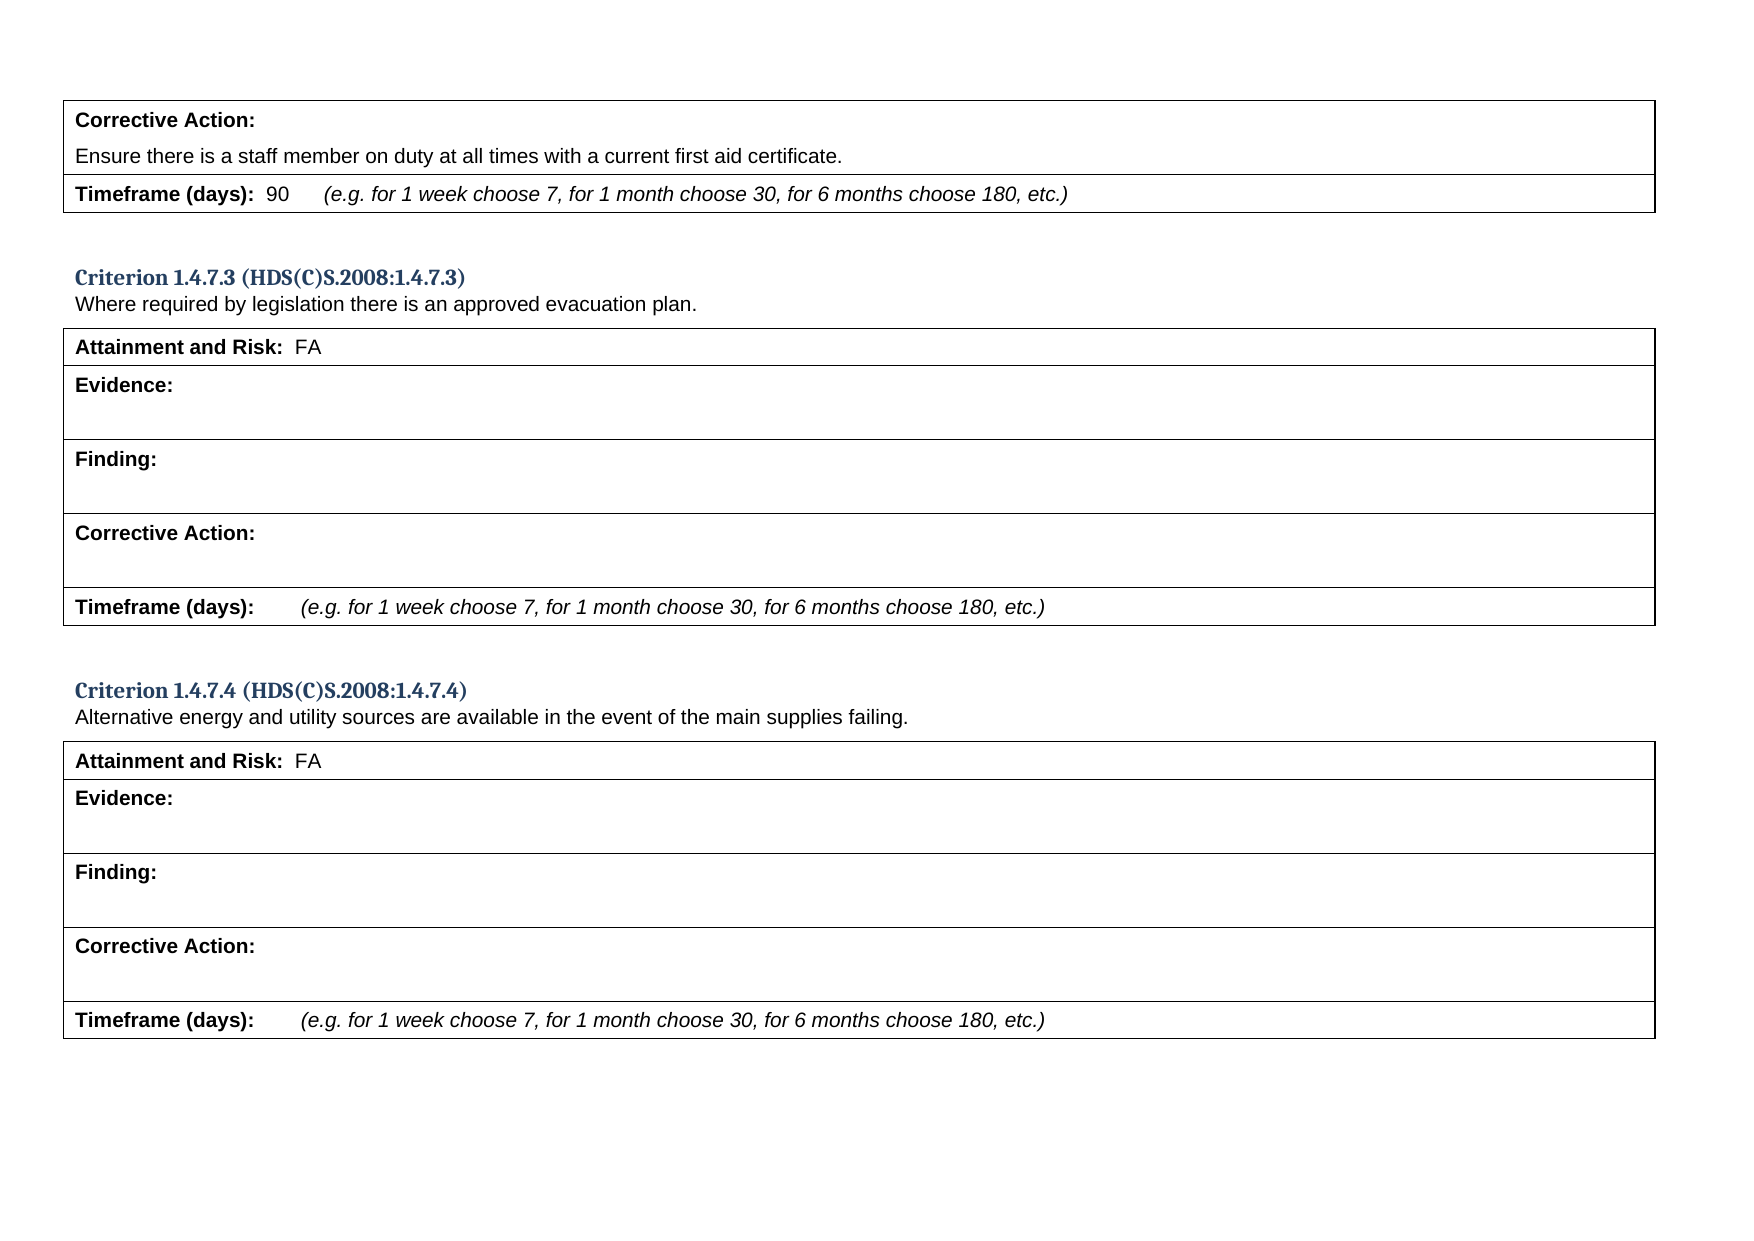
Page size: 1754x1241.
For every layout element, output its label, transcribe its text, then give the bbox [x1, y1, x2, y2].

text Where required by legislation there is an approved evacuation plan. [75, 291, 1679, 315]
table_cell Evidence: [64, 780, 1654, 816]
table_cell [64, 964, 1654, 1001]
table_cell Timeframe (days): (e.g. for 1 week choose 7, for 1 month choose 30, for 6 months choose 180, etc.) [64, 1002, 1654, 1038]
table_cell [64, 477, 1654, 513]
table_header Attainment and Risk: FA [64, 329, 1654, 365]
table_cell [64, 551, 1654, 587]
table_cell Evidence: [64, 366, 1654, 403]
table_cell Finding: [64, 440, 1654, 477]
table_cell Finding: [64, 854, 1654, 890]
table_cell Timeframe (days): 90 (e.g. for 1 week choose 7, for 1 month choose 30, for 6 months choose 180, etc.) [64, 175, 1654, 212]
table_cell Corrective Action: [64, 101, 1654, 138]
table_cell [64, 890, 1654, 927]
table_cell Corrective Action: [64, 514, 1654, 551]
table_cell [64, 816, 1654, 853]
subtitle Criterion 1.4.7.3 (HDS(C)S.2008:1.4.7.3) [75, 265, 1679, 291]
table_cell Timeframe (days): (e.g. for 1 week choose 7, for 1 month choose 30, for 6 months choose 180, etc.) [64, 588, 1654, 625]
text Alternative energy and utility sources are available in the event of the main supplies failing. [75, 705, 1679, 729]
table_cell Ensure there is a staff member on duty at all times with a current first aid certificate. [64, 138, 1654, 174]
table_cell [64, 403, 1654, 439]
subtitle Criterion 1.4.7.4 (HDS(C)S.2008:1.4.7.4) [75, 678, 1679, 705]
table_cell Corrective Action: [64, 928, 1654, 964]
table_header Attainment and Risk: FA [64, 742, 1654, 779]
